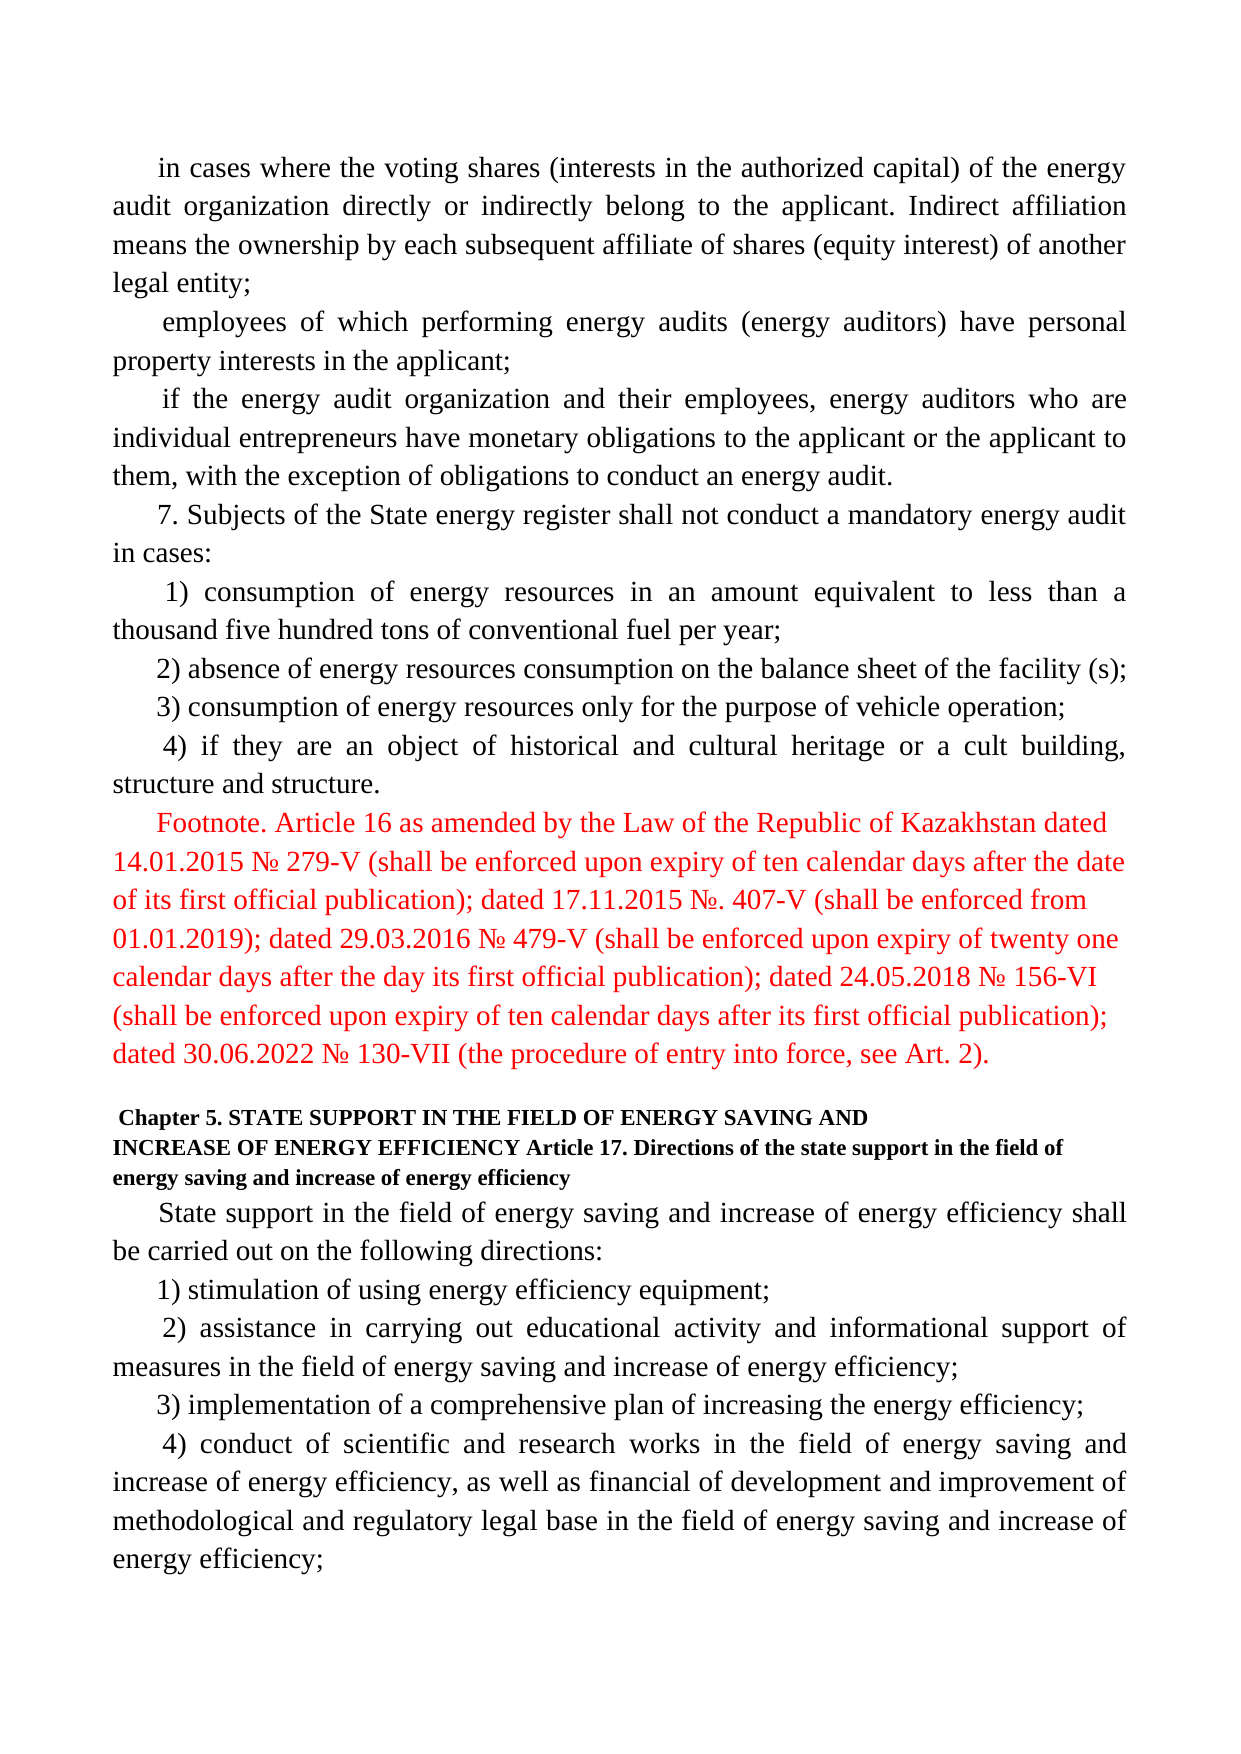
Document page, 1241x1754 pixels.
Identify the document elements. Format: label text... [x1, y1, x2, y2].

text 3) consumption of energy resources only for the purpose of vehicle operation; [112, 689, 1128, 723]
text 3) implementation of a comprehensive plan of increasing the energy efficiency; [112, 1387, 1128, 1421]
text if the energy audit organization and their employees, energy auditors who are individual entrepreneurs have monetary obligations to the applicant or the applicant to them, with the exception of obligations to conduct an energy audit. [112, 381, 1128, 492]
text 2) absence of energy resources consumption on the balance sheet of the facility (s); [112, 651, 1128, 684]
text 1) stimulation of using energy efficiency equipment; [112, 1272, 1128, 1305]
text 1) consumption of energy resources in an amount equivalent to less than a thousand five hundred tons of conventional fuel per year; [112, 574, 1128, 646]
text 4) if they are an object of historical and cultural heritage or a cult building, structure and structure. [112, 728, 1128, 800]
text in cases where the voting shares (interests in the authorized capital) of the energy audit organization directly or indirectly belong to the applicant. Indirect affiliation means the ownership by each subsequent affiliate of shares (equity interest) of another legal entity; [112, 150, 1128, 299]
text State support in the field of energy saving and increase of energy efficiency shall be carried out on the following directions: [112, 1195, 1128, 1267]
text 7. Subjects of the State energy register shall not conduct a mandatory energy audit in cases: [112, 497, 1128, 569]
text employees of which performing energy audits (energy auditors) have personal property interests in the applicant; [112, 304, 1128, 376]
text 2) assistance in carrying out educational activity and informational support of measures in the field of energy saving and increase of energy efficiency; [112, 1310, 1128, 1382]
text 4) conduct of scientific and research works in the field of energy saving and increase of energy efficiency, as well as financial of development and improvement of methodological and regulatory legal base in the field of energy saving and increase of energy efficiency; [112, 1426, 1128, 1575]
text Footnote. Article 16 as amended by the Law of the Republic of Kazakhstan dated 14.01.2015 № 279-V (shall be enforced upon expiry of ten calendar days after the date of its first official publication); dated 17.11.2015 №. 407-V (shall be enforced from 01.01.2019); dated 29.03.2016 № 479-V (shall be enforced upon expiry of twenty one calendar days after the day its first official publication); dated 24.05.2018 № 156-VI (shall be enforced upon expiry of ten calendar days after its first official publication); dated 30.06.2022 № 130-VII (the procedure of entry into force, see Art. 2). [112, 805, 1128, 1100]
text Chapter 5. STATE SUPPORT IN THE FIELD OF ENERGY SAVING AND INCREASE OF ENERGY EFFICIENCY Article 17. Directions of the state support in the field of energy saving and increase of energy efficiency [112, 1104, 1128, 1191]
